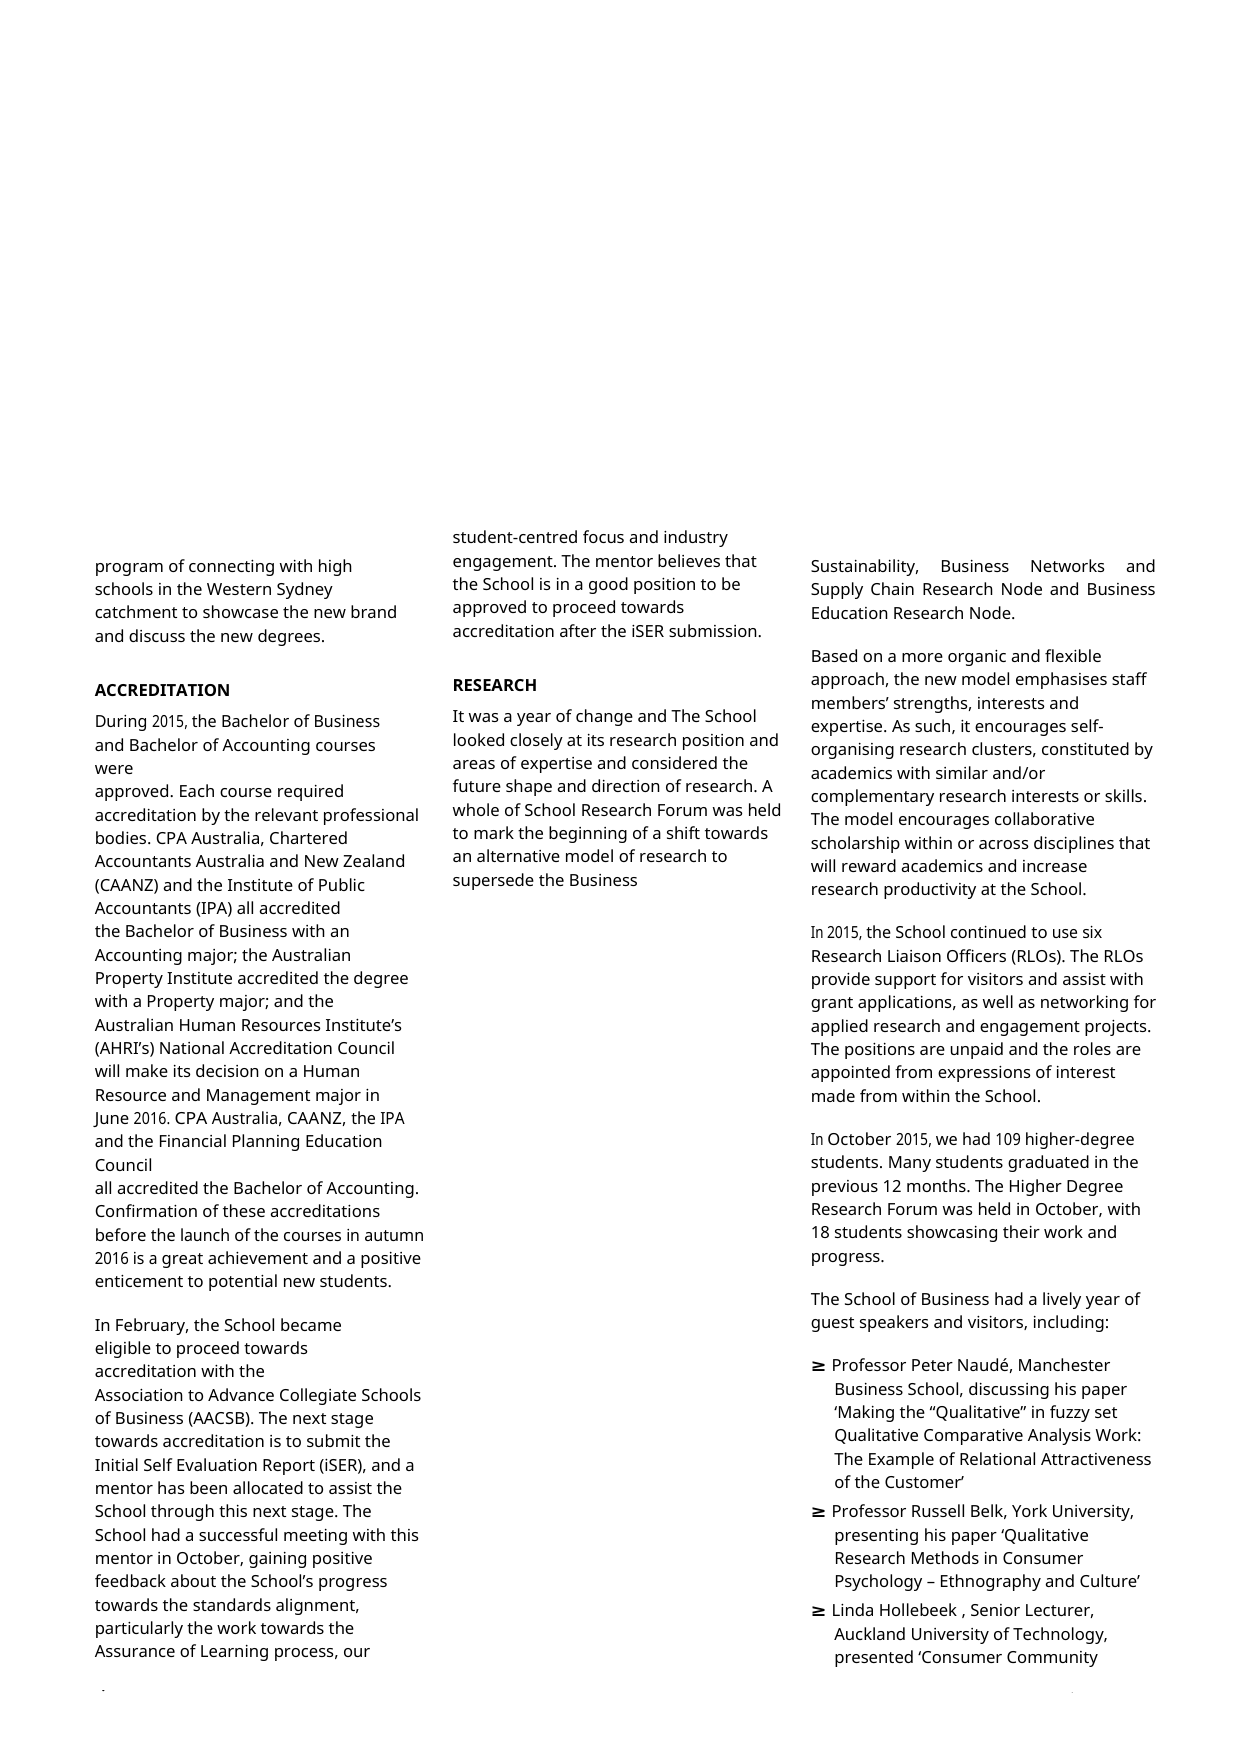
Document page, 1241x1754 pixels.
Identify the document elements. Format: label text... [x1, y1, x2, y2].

subtitle ACCREDITATION [94, 678, 344, 701]
text ≥ Professor Russell Belk, York University, presenting his paper ‘Qualitative Research Methods in Consumer Psychology – Ethnography and Culture’ [810, 1500, 1154, 1592]
text In October 2015, we had 109 higher-degree students. Many students graduated in the previous 12 months. The Higher Degree Research Forum was held in October, with 18 students showcasing their work and progress. [811, 1128, 1157, 1267]
text It was a year of change and The School looked closely at its research position and areas of expertise and considered the future shape and direction of research. A whole of School Research Forum was held to mark the beginning of a shift towards an alternative model of research to supersede the Business [452, 705, 782, 891]
text Association to Advance Collegiate Schools of Business (AACSB). The next stage towards accreditation is to submit the Initial Self Evaluation Report (iSER), and a mentor has been allocated to assist the School through this next stage. The School had a successful meeting with this mentor in October, gaining positive feedback about the School’s progress towards the standards alignment, particularly the work towards the Assurance of Learning process, our student-centred focus and industry engagement. The mentor believes that the School is in a good position to be approved to proceed towards accreditation after the iSER submission. [452, 526, 783, 642]
text During 2015, the Bachelor of Business and Bachelor of Accounting courses were [94, 710, 393, 779]
text all accredited the Bachelor of Accounting. Confirmation of these accreditations before the launch of the courses in autumn 2016 is a great achievement and a positive enticement to potential new students. [94, 1177, 427, 1293]
text In February, the School became eligible to proceed towards accreditation with the [94, 1313, 401, 1383]
text Sustainability, Business Networks and Supply Chain Research Node and Business Education Research Node. [811, 555, 1156, 624]
subtitle RESEARCH [452, 673, 700, 696]
text In 2015, the School continued to use six Research Liaison Officers (RLOs). The RLOs provide support for visitors and assist with grant applications, as well as networking for applied research and engagement projects. The positions are unpaid and the roles are appointed from expressions of interest made from within the School. [811, 921, 1158, 1107]
text Based on a more organic and flexible approach, the new model emphasises staff members’ strengths, interests and expertise. As such, it encourages self-organising research clusters, constituted by academics with similar and/or complementary research interests or skills. The model encourages collaborative scholarship within or across disciplines that will reward academics and increase research productivity at the School. [811, 644, 1156, 901]
text the Bachelor of Business with an Accounting major; the Australian Property Institute accredited the degree with a Property major; and the Australian Human Resources Institute’s (AHRI’s) National Accreditation Council will make its decision on a Human Resource and Management major in June 2016. CPA Australia, CAANZ, the IPA and the Financial Planning Education Council [94, 920, 414, 1176]
text program of connecting with high schools in the Western Sydney catchment to showcase the new brand and discuss the new degrees. [94, 554, 414, 647]
text Association to Advance Collegiate Schools of Business (AACSB). The next stage towards accreditation is to submit the Initial Self Evaluation Report (iSER), and a mentor has been allocated to assist the School through this next stage. The School had a successful meeting with this mentor in October, gaining positive feedback about the School’s progress towards the standards alignment, particularly the work towards the Assurance of Learning process, our student-centred focus and industry engagement. The mentor believes that the School is in a good position to be approved to proceed towards accreditation after the iSER submission. [94, 1383, 427, 1663]
text The School of Business had a lively year of guest speakers and visitors, including: [811, 1288, 1157, 1334]
text approved. Each course required accreditation by the relevant professional bodies. CPA Australia, Chartered Accountants Australia and New Zealand (CAANZ) and the Institute of Public Accountants (IPA) all accredited [94, 780, 422, 919]
text ≥ Professor Peter Naudé, Manchester Business School, discussing his paper ‘Making the “Qualitative” in fuzzy set Qualitative Comparative Analysis Work: The Example of Relational Attractiveness of the Customer’ [810, 1354, 1157, 1493]
